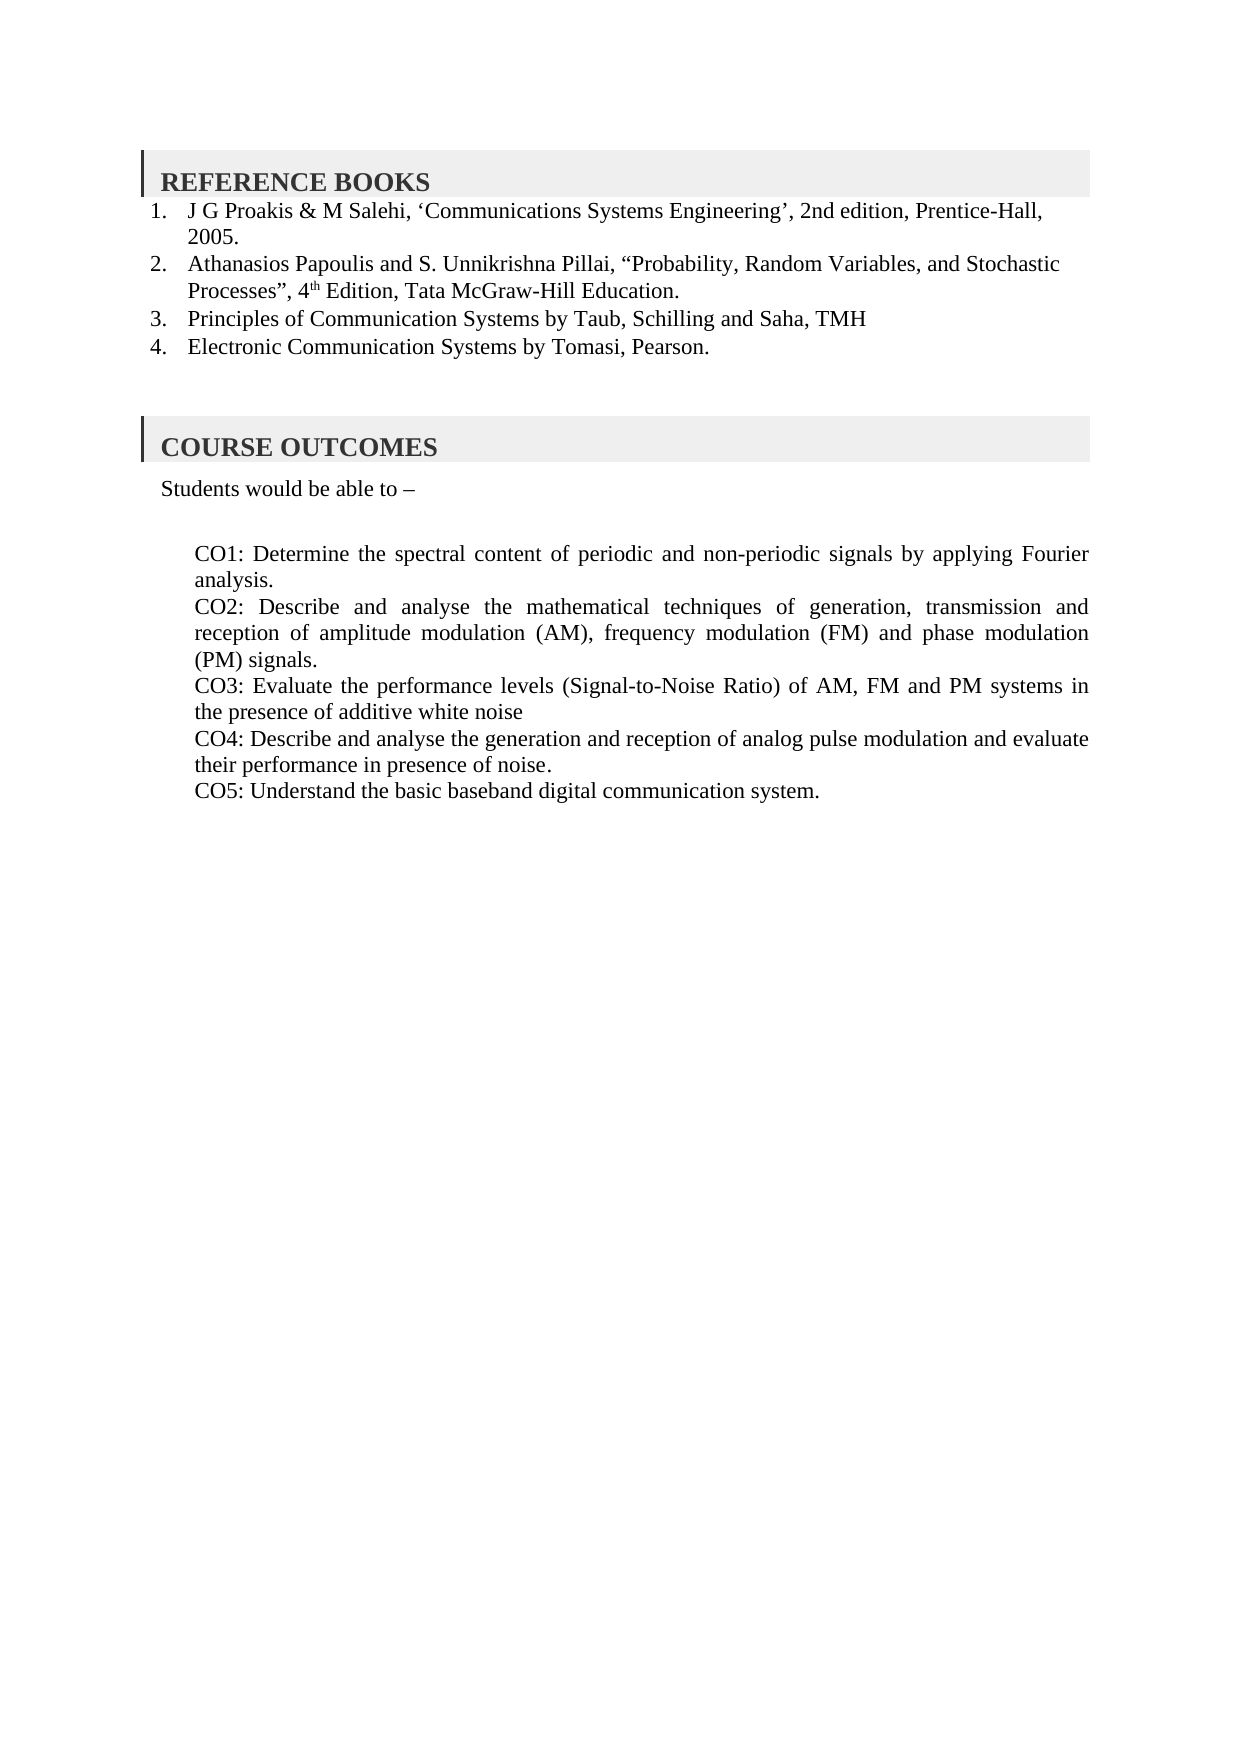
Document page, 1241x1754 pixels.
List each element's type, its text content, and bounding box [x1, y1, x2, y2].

list Athanasios Papoulis and S. Unnikrishna Pillai, “Probability, Random Variables, and Stochastic Processes”, 4th Edition, Tata McGraw-Hill Education. [150, 249, 1090, 304]
list Principles of Communication Systems by Taub, Schilling and Saha, TMH [150, 305, 1090, 332]
text Reference Books [144, 150, 1090, 197]
text CO4: Describe and analyse the generation and reception of analog pulse modulation and evaluate their performance in presence of noise. [194, 725, 1090, 777]
text CO3: Evaluate the performance levels (Signal-to-Noise Ratio) of AM, FM and PM systems in the presence of additive white noise [194, 672, 1090, 725]
text COURSE OUTCOMES [144, 416, 1090, 462]
text Students would be able to – [161, 475, 1090, 501]
text CO2: Describe and analyse the mathematical techniques of generation, transmission and reception of amplitude modulation (AM), frequency modulation (FM) and phase modulation (PM) signals. [194, 593, 1090, 672]
list Electronic Communication Systems by Tomasi, Pearson. [150, 333, 1090, 360]
text CO5: Understand the basic baseband digital communication system. [194, 777, 1090, 804]
text CO1: Determine the spectral content of periodic and non-periodic signals by applying Fourier analysis. [194, 540, 1090, 593]
list J G Proakis & M Salehi, ‘Communications Systems Engineering’, 2nd edition, Prentice-Hall, 2005. [150, 197, 1090, 249]
